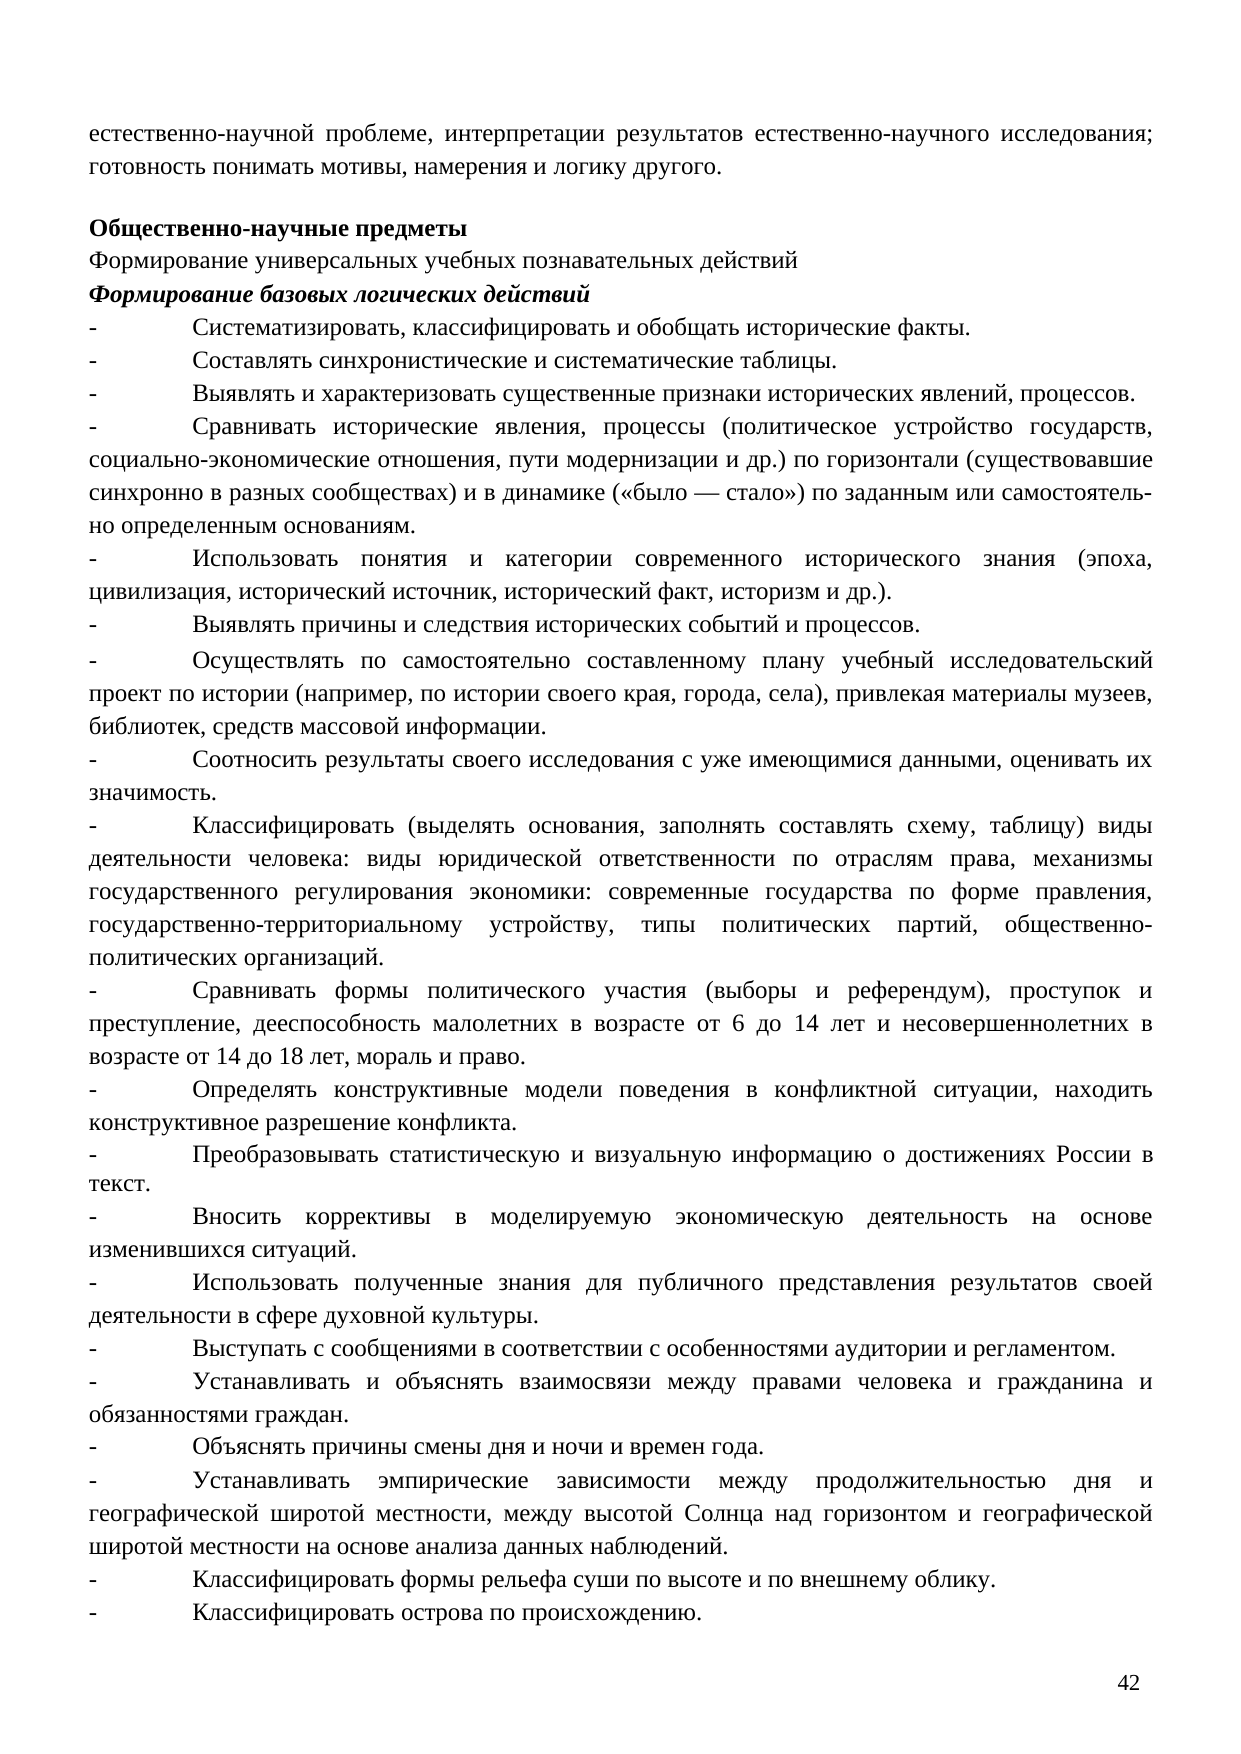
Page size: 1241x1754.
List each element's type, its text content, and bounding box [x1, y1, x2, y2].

list Систематизировать, классифицировать и обобщать исторические факты. [89, 312, 1154, 341]
list Классифицировать (выделять основания, заполнять составлять схему, таблицу) виды деятельности человека: виды юридической ответственности по отраслям права, механизмы государственного регулирования экономики: современные государства по форме правления, государственно-территориальному устройству, типы политических партий, общественно-политических организаций. [89, 810, 1154, 971]
list Устанавливать и объяснять взаимосвязи между правами человека и гражданина и обязанностями граждан. [89, 1366, 1154, 1428]
list Классифицировать формы рельефа суши по высоте и по внешнему облику. [89, 1564, 1154, 1593]
list Осуществлять по самостоятельно составленному плану учебный исследовательский проект по истории (например, по истории своего края, города, села), привлекая материалы музеев, библиотек, средств массовой информации. [89, 645, 1154, 740]
list Определять конструктивные модели поведения в конфликтной ситуации, находить конструктивное разрешение конфликта. [89, 1074, 1154, 1136]
text Формирование универсальных учебных познавательных действий [89, 246, 1154, 274]
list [89, 118, 1154, 180]
subtitle Формирование базовых логических действий [89, 279, 1154, 308]
list Соотносить результаты своего исследования с уже имеющимися данными, оценивать их значимость. [89, 744, 1154, 806]
subtitle Общественно-научные предметы [89, 213, 1154, 242]
list Объяснять причины смены дня и ночи и времен года. [89, 1432, 1154, 1460]
list Сравнивать формы политического участия (выборы и референдум), проступок и преступление, дееспособность малолетних в возрасте от 6 до 14 лет и несовершеннолетних в возрасте от 14 до 18 лет, мораль и право. [89, 975, 1154, 1070]
list Использовать понятия и категории современного исторического знания (эпоха, цивилизация, исторический источник, исторический факт, историзм и др.). [89, 543, 1154, 605]
list Использовать полученные знания для публичного представления результатов своей деятельности в сфере духовной культуры. [89, 1267, 1154, 1329]
list Вносить коррективы в моделируемую экономическую деятельность на основе изменившихся ситуаций. [89, 1201, 1154, 1263]
list Выступать с сообщениями в соответствии с особенностями аудитории и регламентом. [89, 1333, 1154, 1362]
list Устанавливать эмпирические зависимости между продолжительностью дня и географической широтой местности, между высотой Солнца над горизонтом и географической широтой местности на основе анализа данных наблюдений. [89, 1465, 1154, 1559]
list Выявлять и характеризовать существенные признаки исторических явлений, процессов. [89, 378, 1154, 406]
list Классифицировать острова по происхождению. [89, 1597, 1154, 1626]
list Сравнивать исторические явления, процессы (политическое устройство государств, социально-экономические отношения, пути модернизации и др.) по горизонтали (существовавшие синхронно в разных сообществах) и в динамике («было — стало») по заданным или самостоятель- но определенным основаниям. [89, 411, 1154, 539]
list Преобразовывать статистическую и визуальную информацию о достижениях России в текст. [89, 1140, 1154, 1197]
list Выявлять причины и следствия исторических событий и процессов. [89, 609, 1154, 638]
list Составлять синхронистические и систематические таблицы. [89, 345, 1154, 373]
